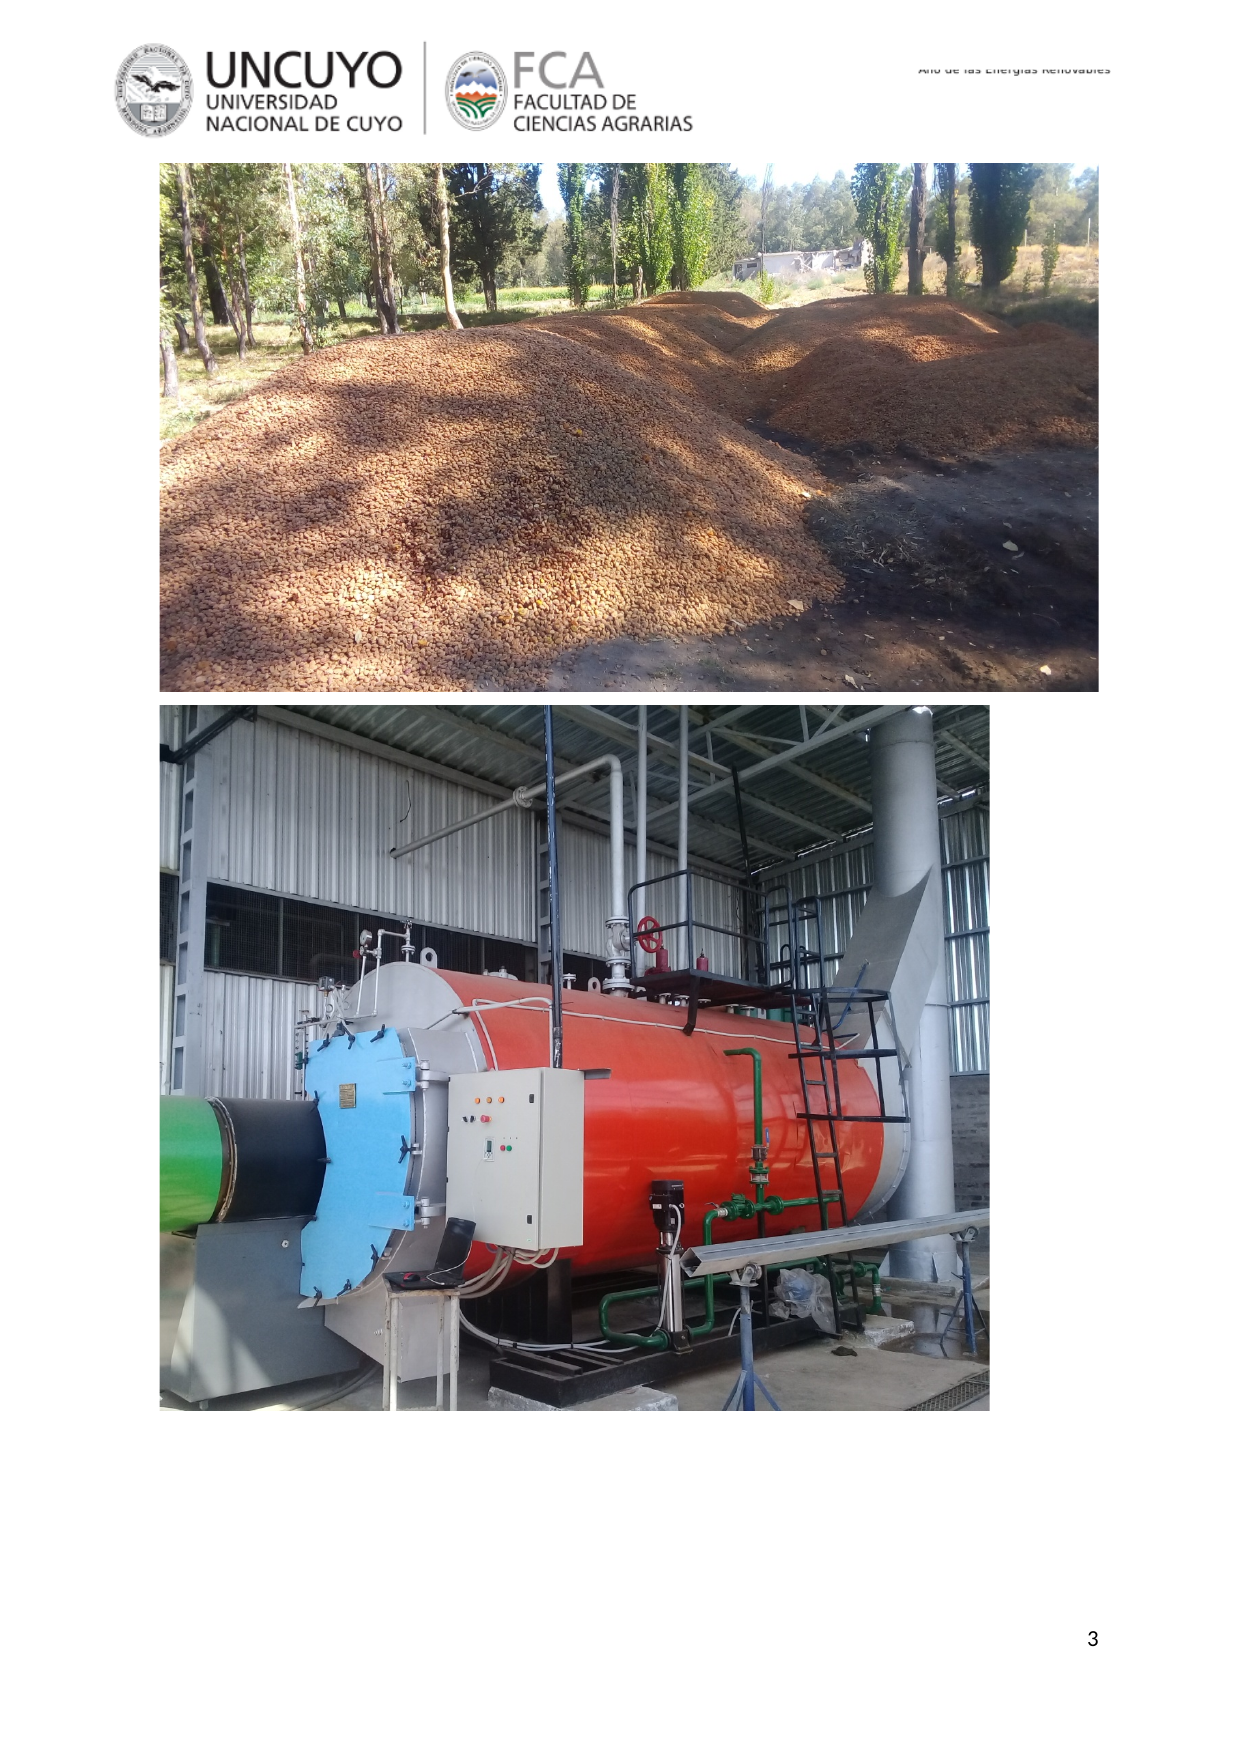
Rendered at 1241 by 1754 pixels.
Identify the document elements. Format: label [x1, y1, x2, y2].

picture [159, 163, 1099, 692]
picture [159, 705, 990, 1411]
picture [111, 37, 1116, 150]
